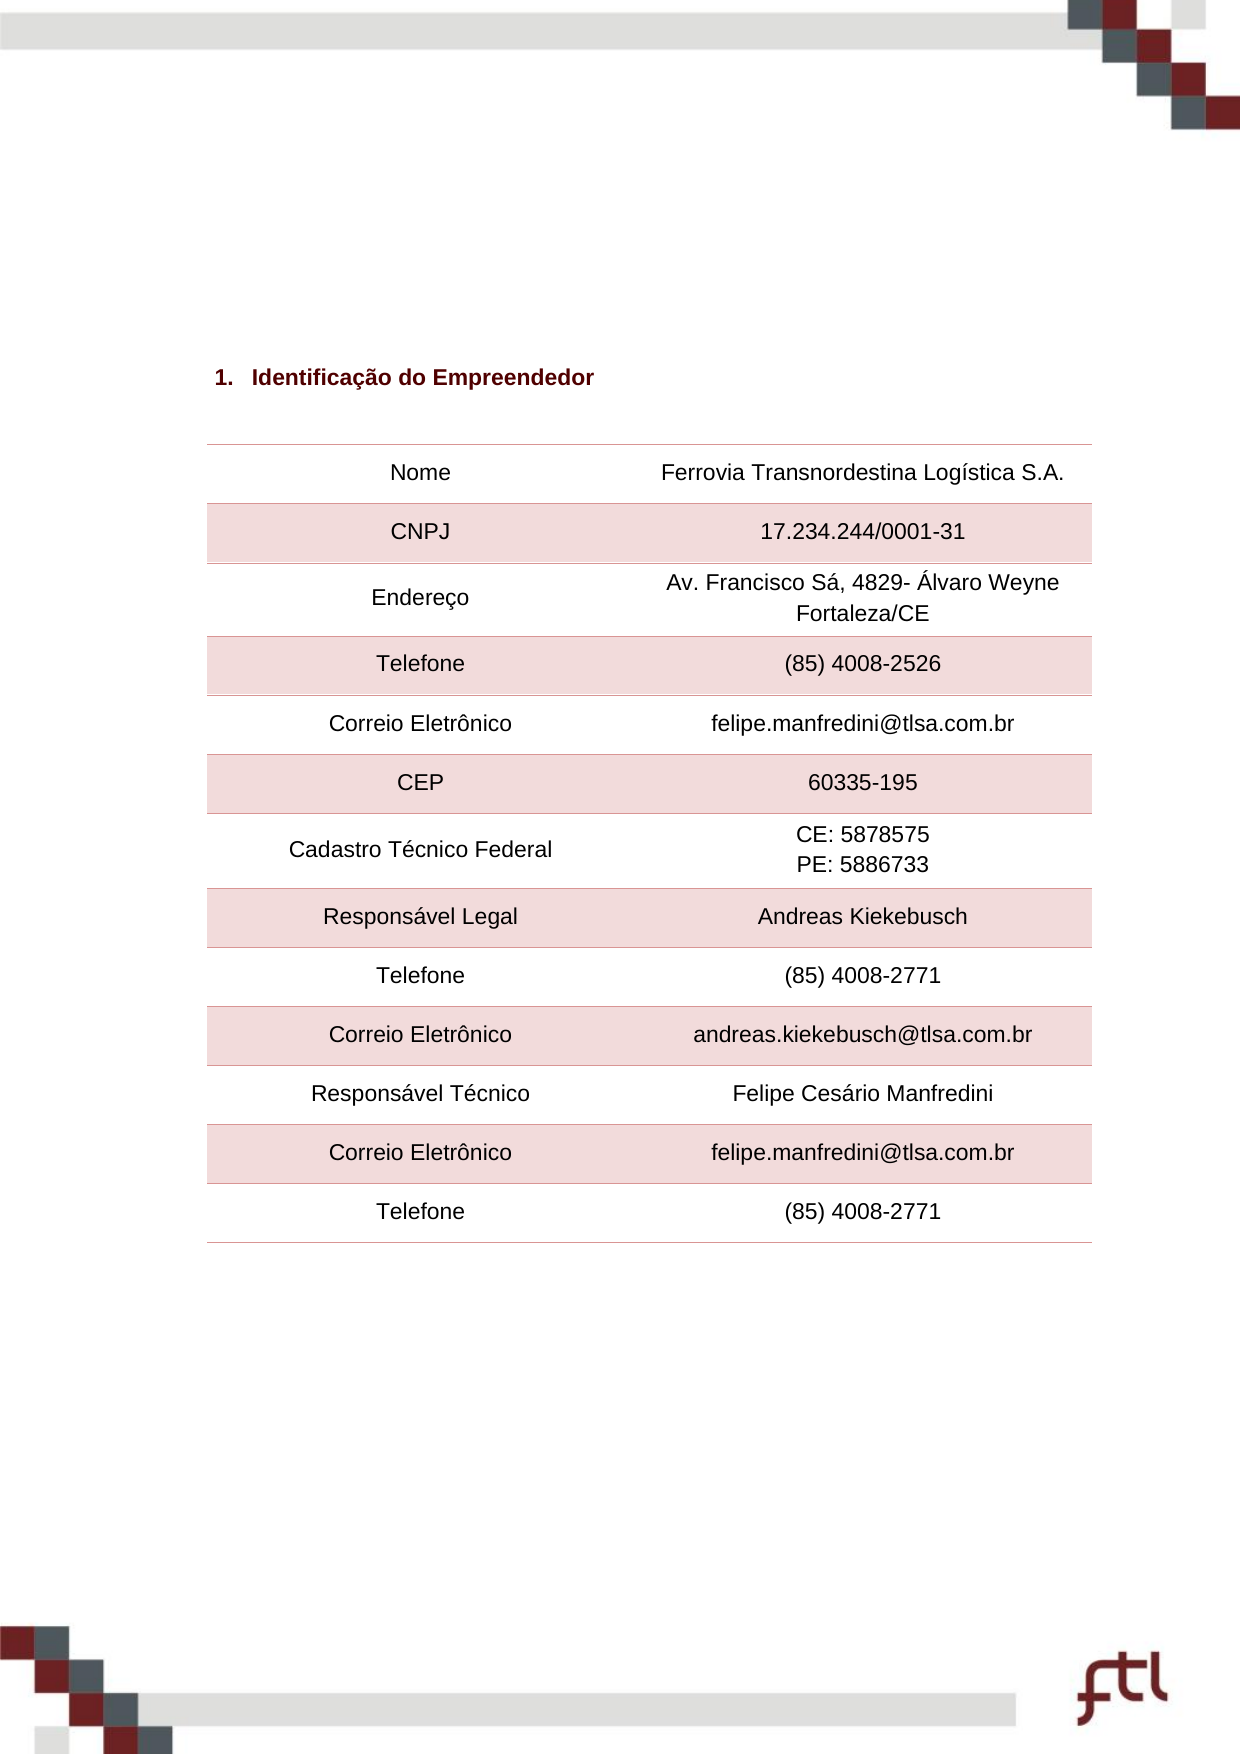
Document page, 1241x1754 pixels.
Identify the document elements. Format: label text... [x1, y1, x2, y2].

table_cell Correio Eletrônico [207, 1007, 633, 1065]
table_cell Av. Francisco Sá, 4829- Álvaro Weyne Fortaleza/CE [633, 564, 1092, 636]
table_header Ferrovia Transnordestina Logística S.A. [633, 445, 1092, 503]
table_cell Correio Eletrônico [207, 1125, 633, 1183]
table_cell Cadastro Técnico Federal [207, 814, 633, 888]
table_cell andreas.kiekebusch@tlsa.com.br [633, 1007, 1092, 1065]
table_cell CNPJ [207, 504, 633, 562]
table_header Nome [207, 445, 633, 503]
table_cell Andreas Kiekebusch [633, 889, 1092, 947]
table_cell Endereço [207, 564, 633, 636]
table_cell Telefone [207, 948, 633, 1006]
table_cell CE: 5878575 PE: 5886733 [633, 814, 1092, 888]
table_cell (85) 4008-2771 [633, 948, 1092, 1006]
table_cell Felipe Cesário Manfredini [633, 1066, 1092, 1124]
table_cell Responsável Técnico [207, 1066, 633, 1124]
table_cell (85) 4008-2771 [633, 1184, 1092, 1242]
table_cell CEP [207, 755, 633, 813]
table_cell Telefone [207, 637, 633, 694]
table_cell (85) 4008-2526 [633, 637, 1092, 694]
table_cell Responsável Legal [207, 889, 633, 947]
subtitle Identificação do Empreendedor [214, 364, 1122, 390]
table_cell felipe.manfredini@tlsa.com.br [633, 696, 1092, 754]
table_cell felipe.manfredini@tlsa.com.br [633, 1125, 1092, 1183]
table_cell 60335-195 [633, 755, 1092, 813]
table_cell Correio Eletrônico [207, 696, 633, 754]
picture [0, 0, 1240, 1754]
table_cell Telefone [207, 1184, 633, 1242]
table_cell 17.234.244/0001-31 [633, 504, 1092, 562]
